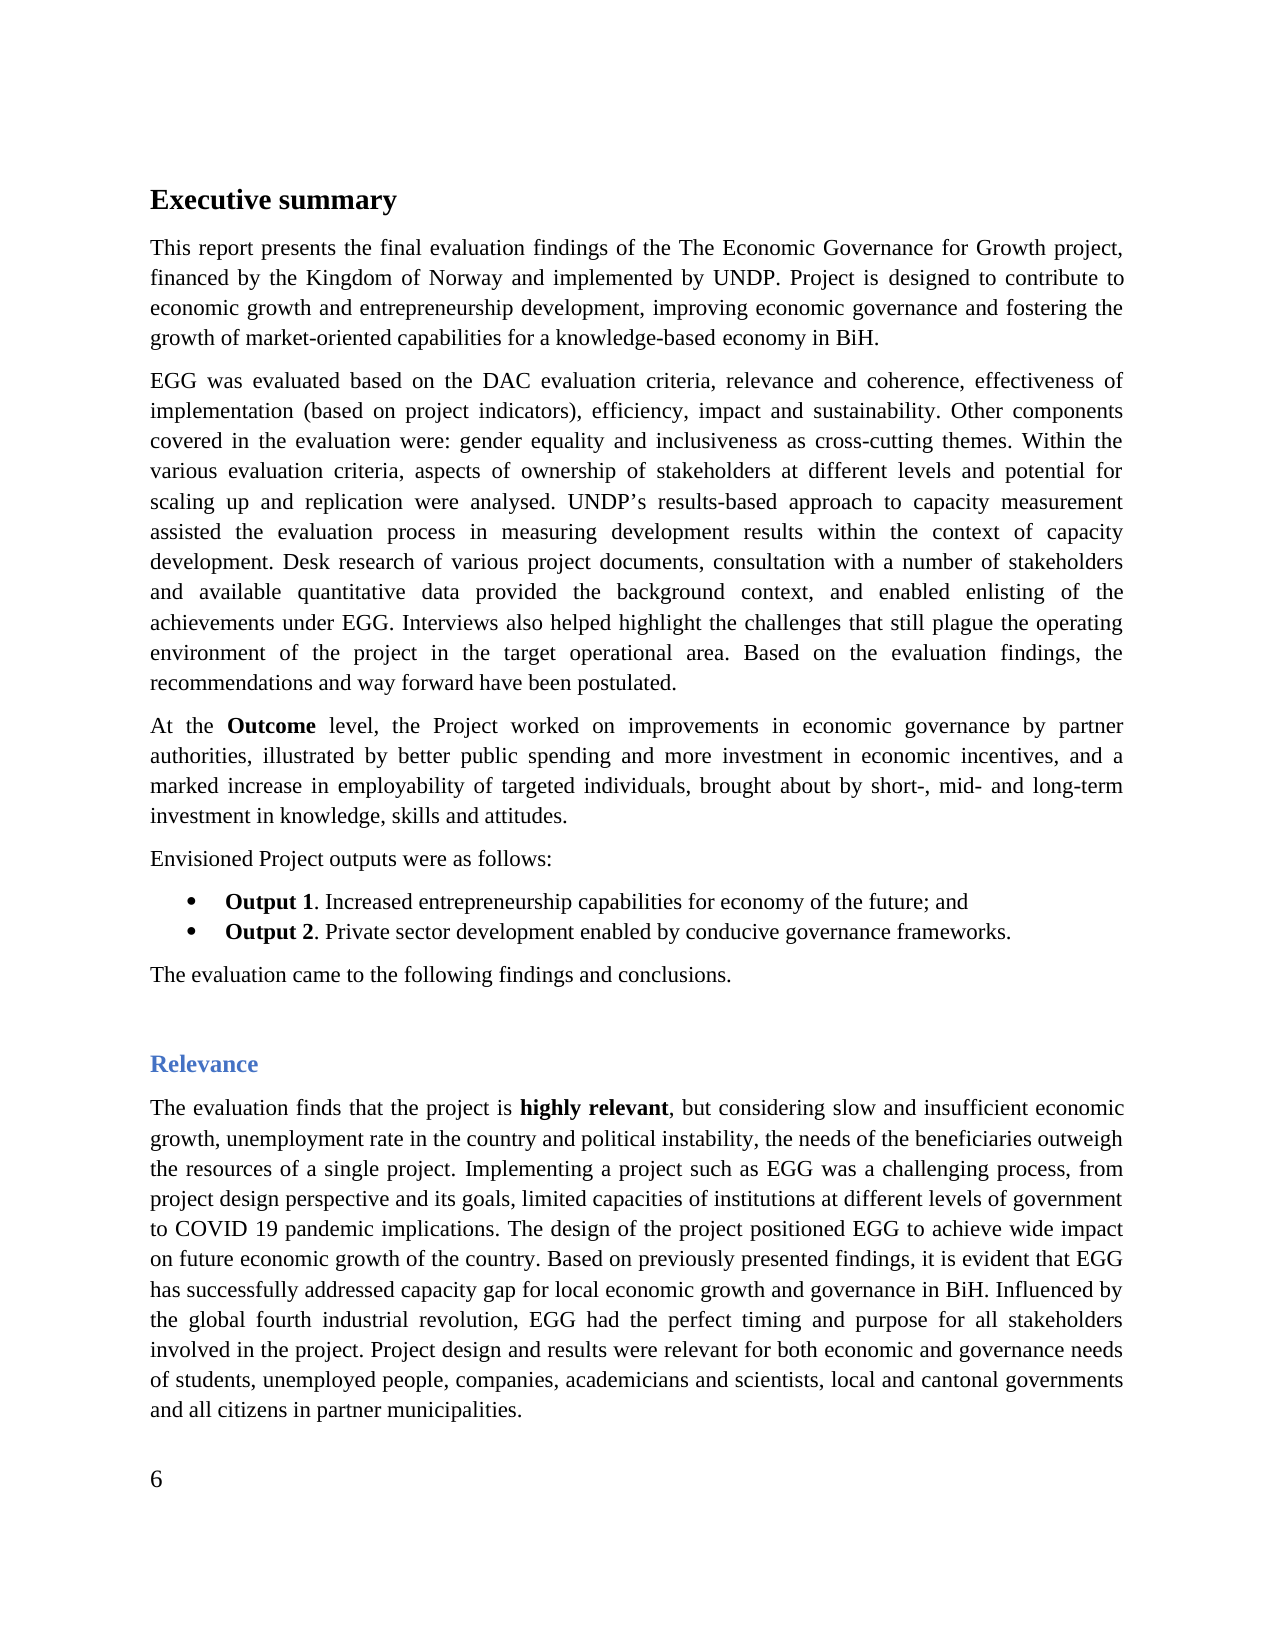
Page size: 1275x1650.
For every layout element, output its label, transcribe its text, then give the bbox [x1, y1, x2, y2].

text EGG was evaluated based on the DAC evaluation criteria, relevance and coherence, effectiveness of implementation (based on project indicators), efficiency, impact and sustainability. Other components covered in the evaluation were: gender equality and inclusiveness as cross-cutting themes. Within the various evaluation criteria, aspects of ownership of stakeholders at different levels and potential for scaling up and replication were analysed. UNDP’s results-based approach to capacity measurement assisted the evaluation process in measuring development results within the context of capacity development. Desk research of various project documents, consultation with a number of stakeholders and available quantitative data provided the background context, and enabled enlisting of the achievements under EGG. Interviews also helped highlight the challenges that still plague the operating environment of the project in the target operational area. Based on the evaluation findings, the recommendations and way forward have been postulated. [150, 367, 1125, 695]
text At the Outcome level, the Project worked on improvements in economic governance by partner authorities, illustrated by better public spending and more investment in economic incentives, and a marked increase in employability of targeted individuals, brought about by short-, mid- and long-term investment in knowledge, skills and attitudes. [150, 712, 1125, 829]
list Output 2. Private sector development enabled by conducive governance frameworks. [187, 918, 1125, 944]
text The evaluation came to the following findings and conclusions. [150, 961, 1125, 987]
text The evaluation finds that the project is highly relevant, but considering slow and insufficient economic growth, unemployment rate in the country and political instability, the needs of the beneficiaries outweigh the resources of a single project. Implementing a project such as EGG was a challenging process, from project design perspective and its goals, limited capacities of institutions at different levels of government to COVID 19 pandemic implications. The design of the project positioned EGG to achieve wide impact on future economic growth of the country. Based on previously presented findings, it is evident that EGG has successfully addressed capacity gap for local economic growth and governance in BiH. Influenced by the global fourth industrial revolution, EGG had the perfect timing and purpose for all stakeholders involved in the project. Project design and results were relevant for both economic and governance needs of students, unemployed people, companies, academicians and scientists, local and cantonal governments and all citizens in partner municipalities. [150, 1094, 1125, 1423]
text This report presents the final evaluation findings of the The Economic Governance for Growth project, financed by the Kingdom of Norway and implemented by UNDP. Project is designed to contribute to economic growth and entrepreneurship development, improving economic governance and fostering the growth of market-oriented capabilities for a knowledge-based economy in BiH. [150, 233, 1125, 351]
list Output 1. Increased entrepreneurship capabilities for economy of the future; and [187, 888, 1125, 914]
text Relevance [150, 1049, 1125, 1078]
text Envisioned Project outputs were as follows: [150, 845, 1125, 871]
subtitle Executive summary [150, 182, 1125, 216]
